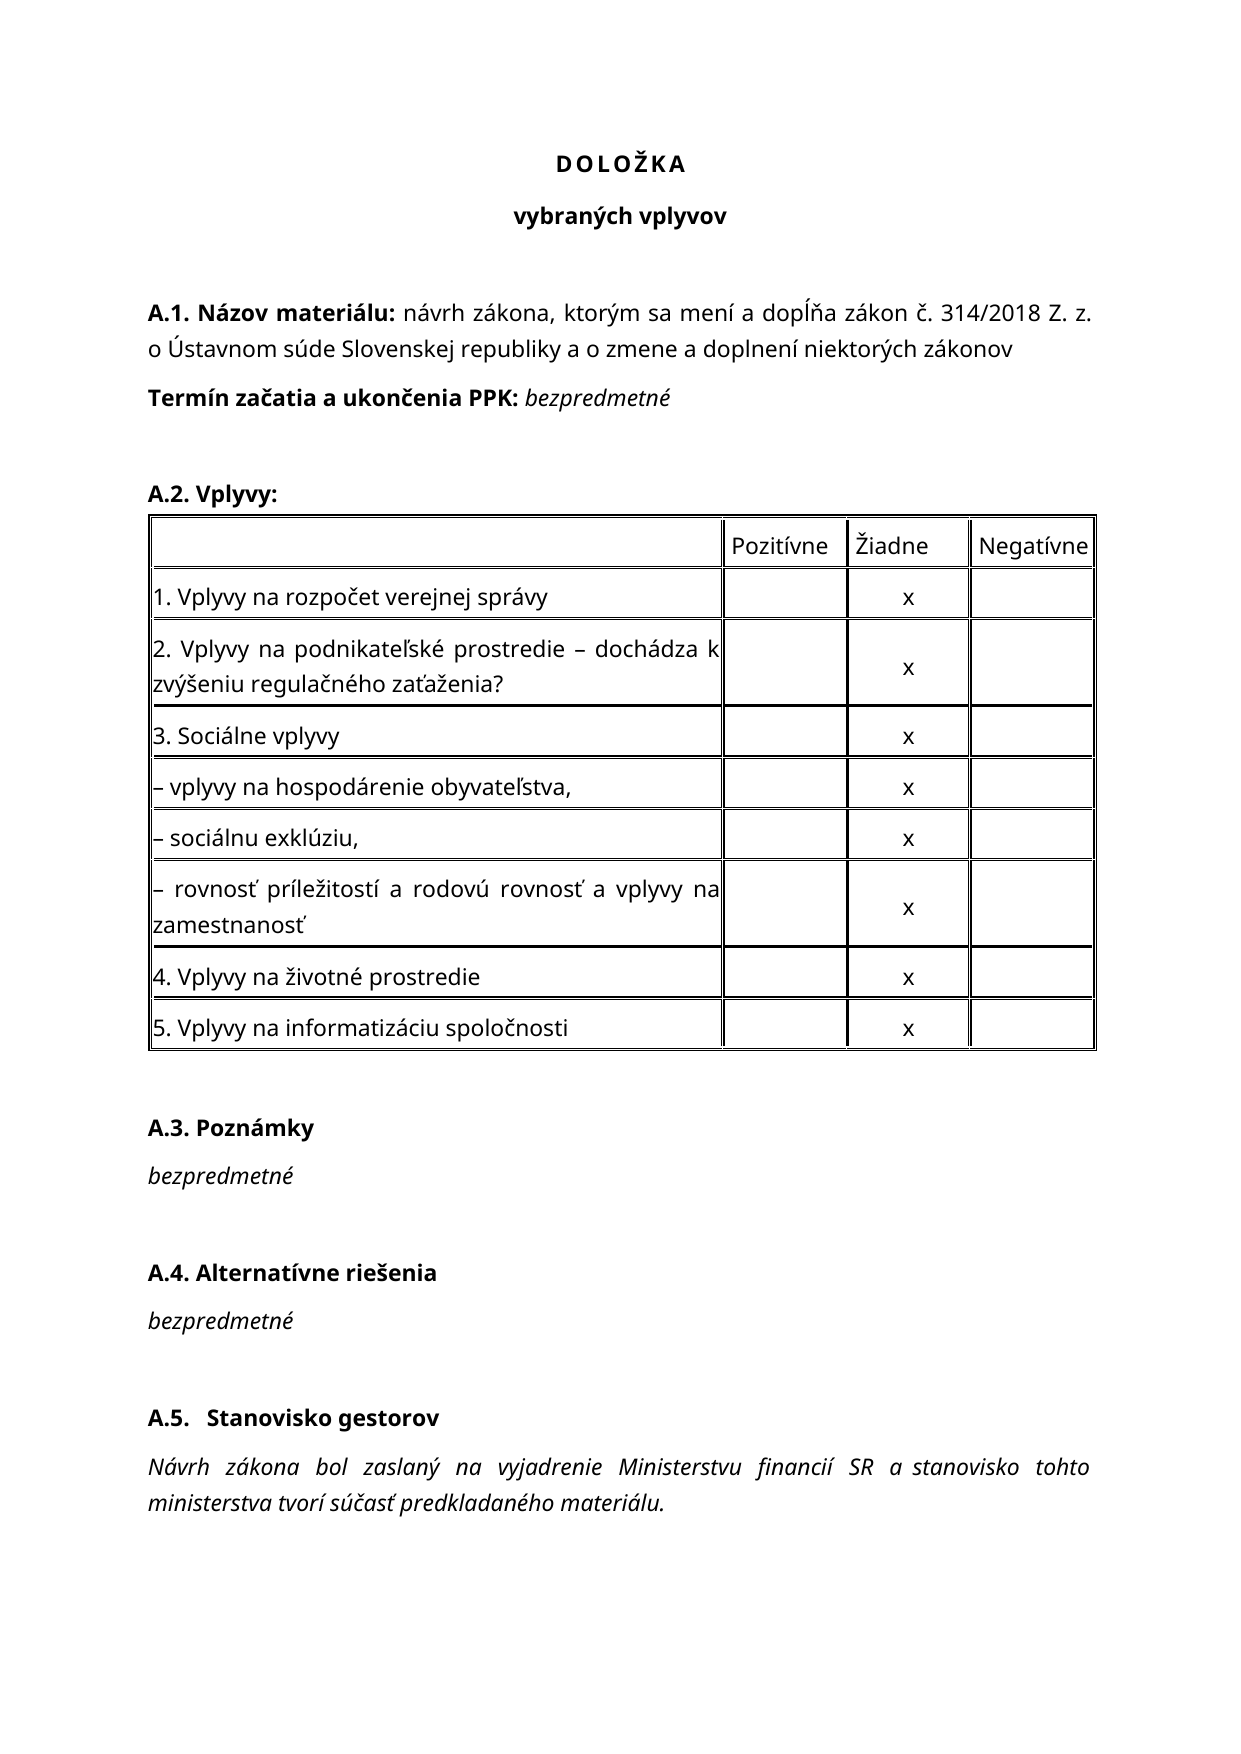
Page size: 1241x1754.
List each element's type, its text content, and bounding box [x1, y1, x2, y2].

text bezpredmetné [148, 1160, 1093, 1191]
text bezpredmetné [148, 1305, 1093, 1337]
text Návrh zákona bol zaslaný na vyjadrenie Ministerstvu financií SR a stanovisko tohto ministerstva tvorí súčasť predkladaného materiálu. [148, 1451, 1093, 1518]
table_cell [970, 617, 1095, 704]
table_cell [725, 759, 846, 806]
table_cell [725, 707, 846, 755]
table_cell [972, 806, 1094, 858]
table_header Pozitívne [723, 516, 847, 566]
table_cell x [849, 620, 968, 704]
text A.3. Poznámky [148, 1112, 1093, 1143]
table_cell [970, 996, 1094, 1047]
table_cell – vplyvy na hospodárenie obyvateľstva, [152, 755, 721, 806]
text A.5. Stanovisko gestorov [148, 1402, 1093, 1433]
table_cell [972, 945, 1093, 996]
text A.1. Názov materiálu: návrh zákona, ktorým sa mení a dopĺňa zákon č. 314/2018 Z. z. o Ústavnom súde Slovenskej republiky a o zmene a doplnení niektorých zákonov [148, 297, 1093, 364]
table_cell 4. Vplyvy na životné prostredie [152, 945, 721, 996]
table_cell [970, 858, 1095, 945]
table_cell [725, 569, 846, 617]
text vybraných vplyvov [148, 200, 1093, 231]
table_cell x [849, 569, 968, 617]
text Doložka [148, 148, 1093, 179]
table_cell [725, 948, 846, 996]
table_cell – sociálnu exklúziu, [152, 806, 721, 858]
table_cell 3. Sociálne vplyvy [152, 704, 721, 755]
table_header [152, 516, 723, 566]
table_cell 2. Vplyvy na podnikateľské prostredie – dochádza k zvýšeniu regulačného zaťaženia? [150, 617, 723, 704]
text Termín začatia a ukončenia PPK: bezpredmetné [148, 381, 1093, 413]
table_cell [972, 704, 1093, 755]
text A.2. Vplyvy: [148, 478, 1093, 509]
table_cell – rovnosť príležitostí a rodovú rovnosť a vplyvy na zamestnanosť [150, 858, 723, 945]
table_cell [725, 810, 846, 858]
table_cell x [849, 810, 968, 858]
table_cell x [847, 996, 970, 1047]
table_cell x [849, 707, 968, 755]
table_cell [725, 620, 846, 704]
table_cell x [849, 861, 968, 945]
table_cell [725, 861, 846, 945]
table_cell [970, 566, 1095, 617]
table_cell 1. Vplyvy na rozpočet verejnej správy [150, 566, 723, 617]
table_cell 5. Vplyvy na informatizáciu spoločnosti [152, 996, 723, 1047]
table_cell [972, 755, 1094, 806]
table_cell x [849, 948, 968, 996]
text A.4. Alternatívne riešenia [148, 1257, 1093, 1288]
table_header Žiadne [847, 516, 970, 566]
table_cell x [849, 759, 968, 806]
table_cell [723, 1000, 847, 1047]
table_header Negatívne [970, 518, 1093, 566]
